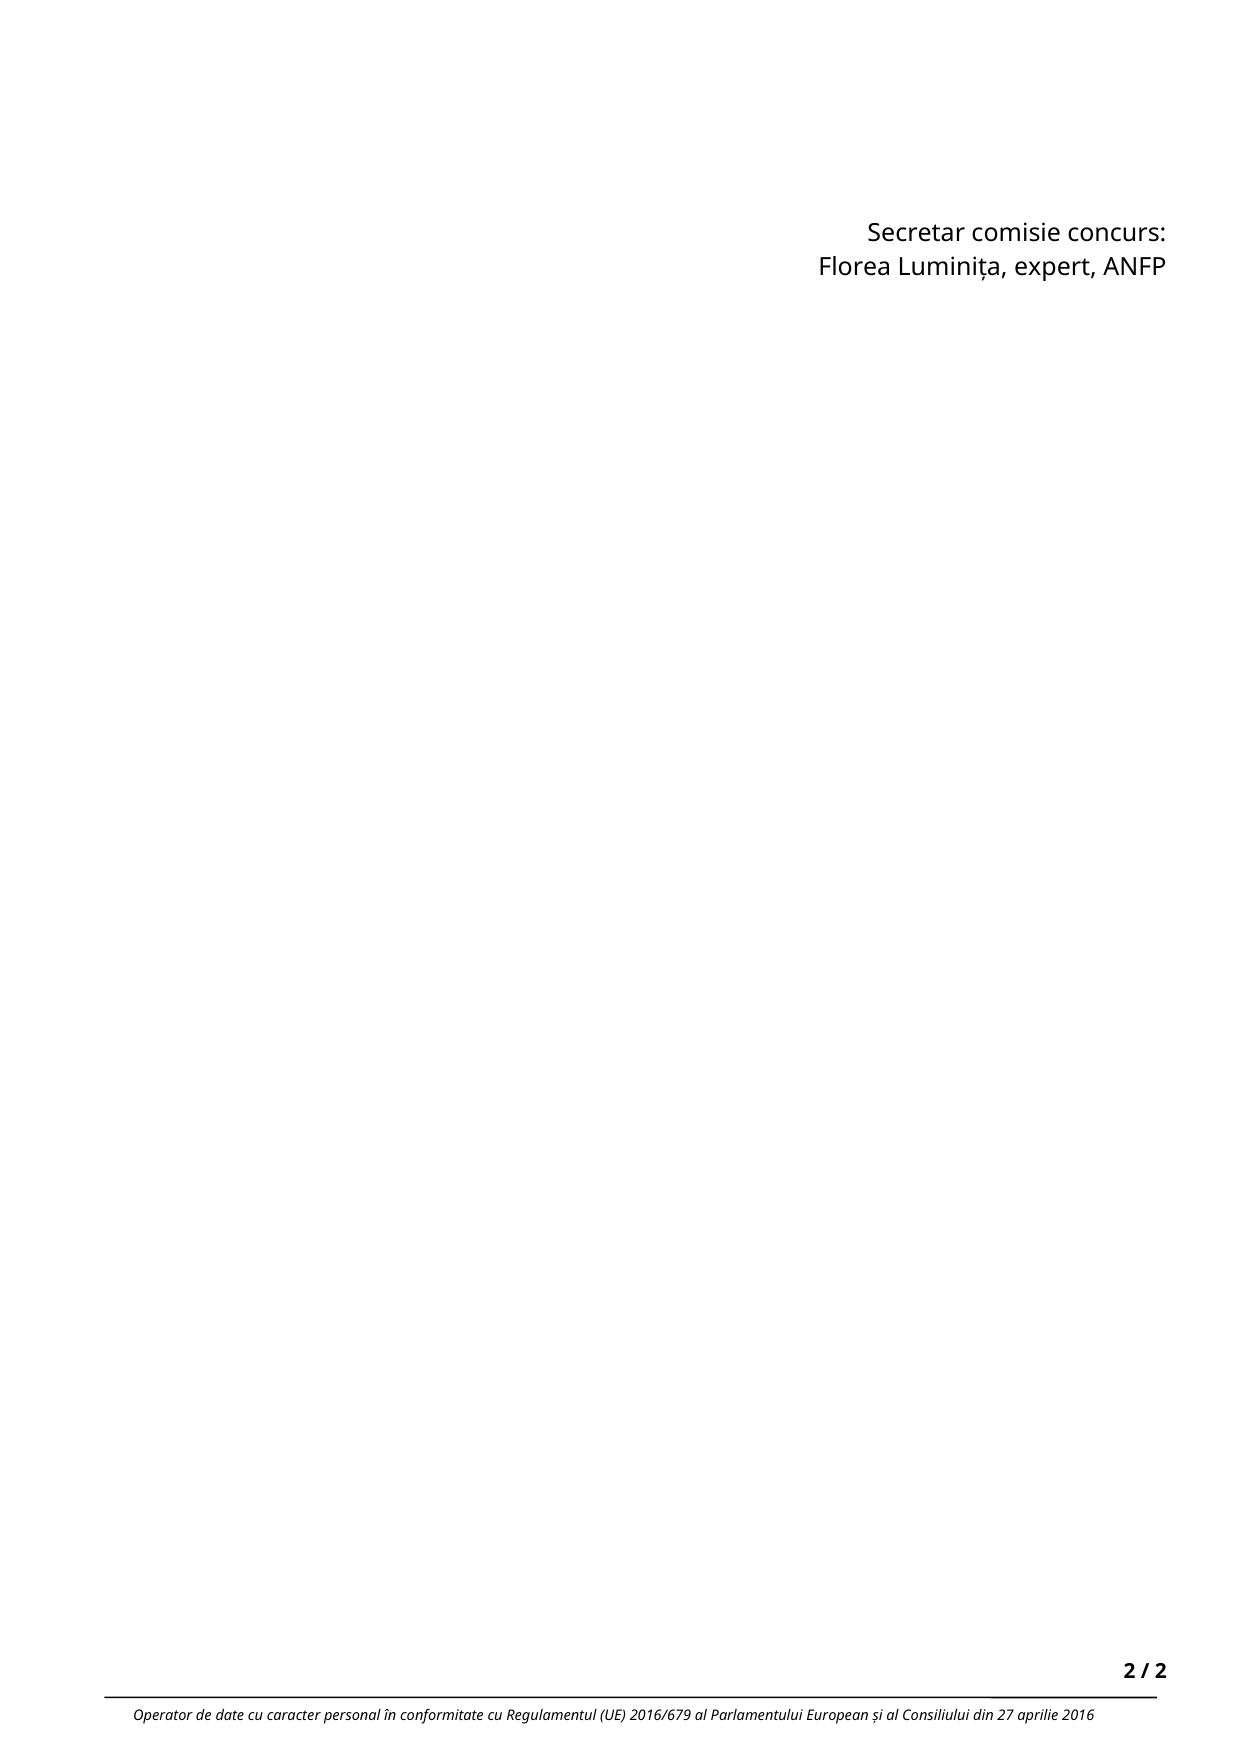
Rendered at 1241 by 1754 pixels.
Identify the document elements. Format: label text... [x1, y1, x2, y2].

text Florea Luminița, expert, ANFP [133, 248, 1166, 282]
text Secretar comisie concurs: [133, 214, 1166, 248]
